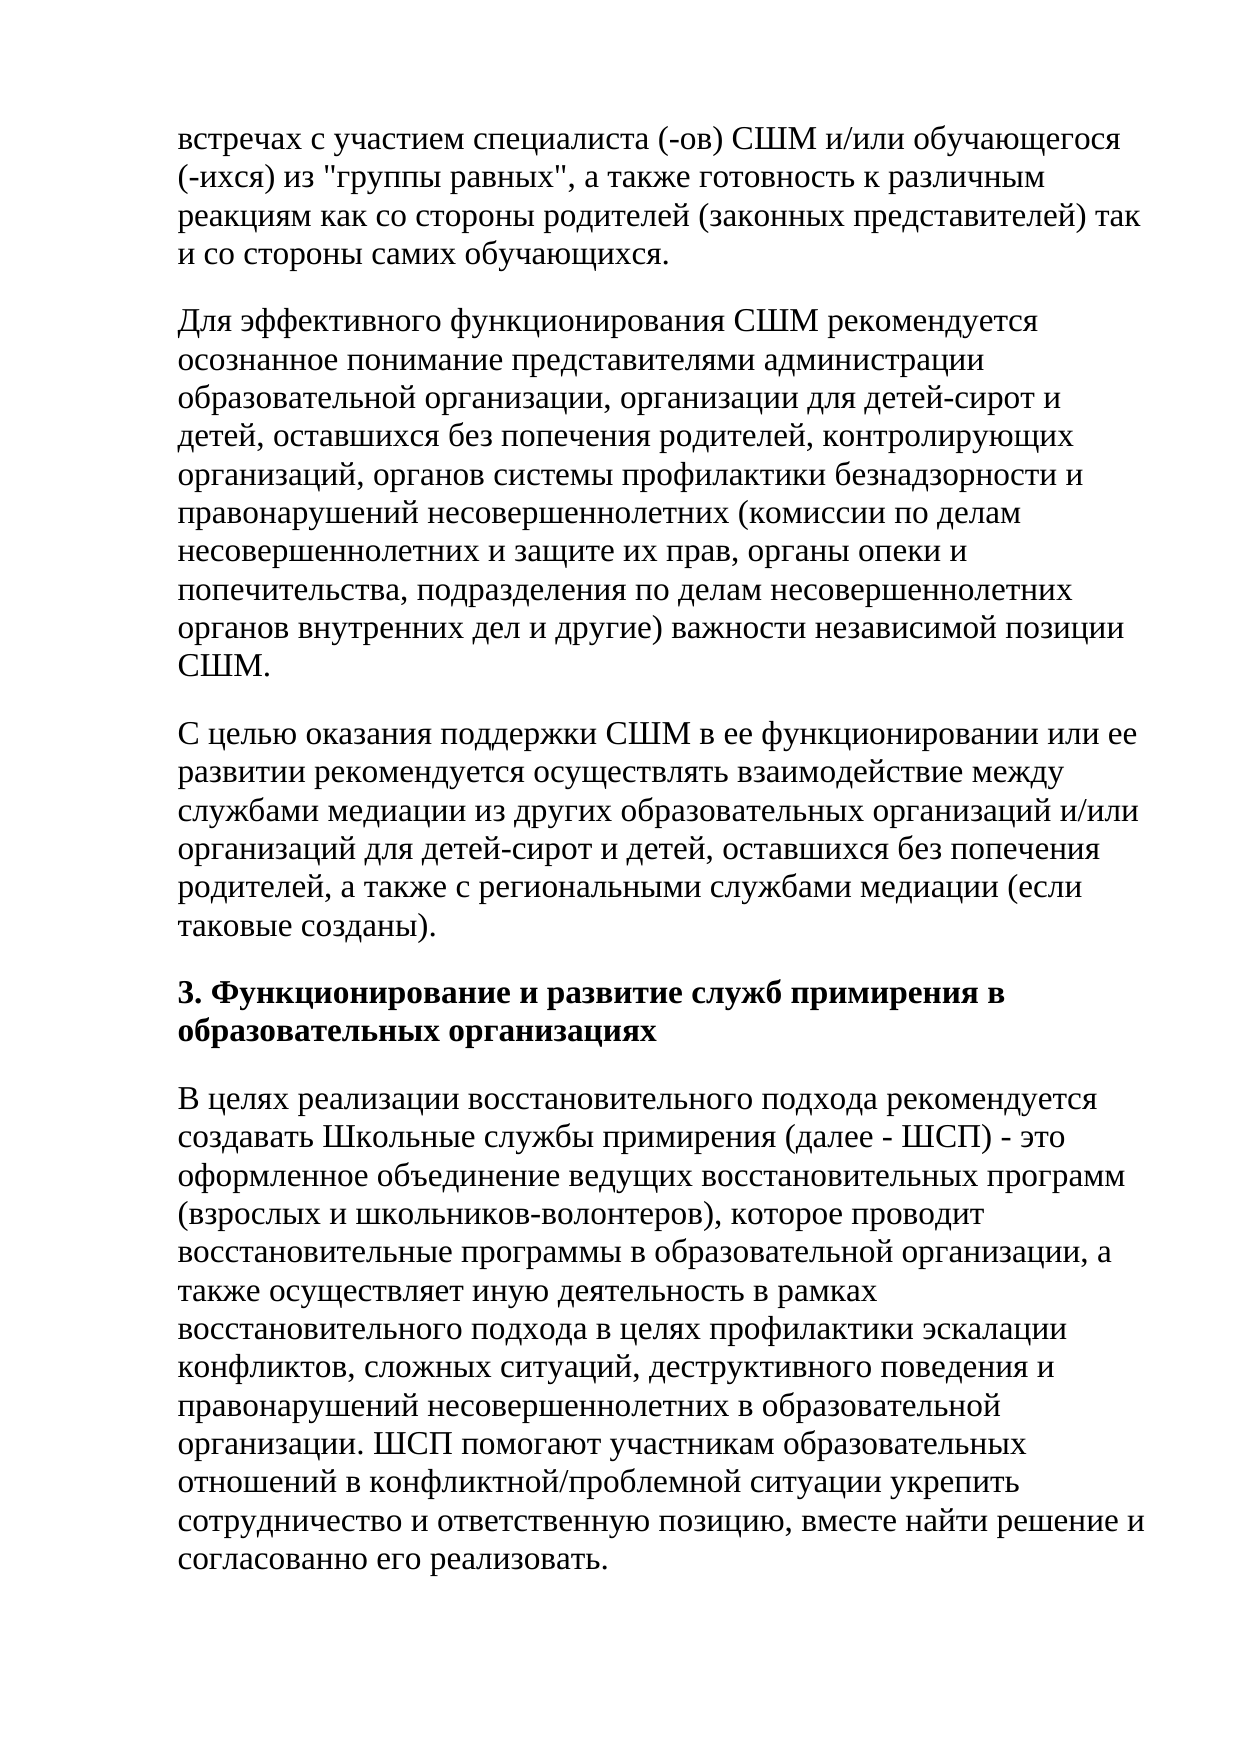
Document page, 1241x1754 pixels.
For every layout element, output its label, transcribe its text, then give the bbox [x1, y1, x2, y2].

text С целью оказания поддержки СШМ в ее функционировании или ее развитии рекомендуется осуществлять взаимодействие между службами медиации из других образовательных организаций и/или организаций для детей-сирот и детей, оставшихся без попечения родителей, а также с региональными службами медиации (если таковые созданы). [177, 713, 1152, 943]
text В целях реализации восстановительного подхода рекомендуется создавать Школьные службы примирения (далее - ШСП) - это оформленное объединение ведущих восстановительных программ (взрослых и школьников-волонтеров), которое проводит восстановительные программы в образовательной организации, а также осуществляет иную деятельность в рамках восстановительного подхода в целях профилактики эскалации конфликтов, сложных ситуаций, деструктивного поведения и правонарушений несовершеннолетних в образовательной организации. ШСП помогают участникам образовательных отношений в конфликтной/проблемной ситуации укрепить сотрудничество и ответственную позицию, вместе найти решение и согласованно его реализовать. [177, 1078, 1152, 1576]
text Для эффективного функционирования СШМ рекомендуется осознанное понимание представителями администрации образовательной организации, организации для детей-сирот и детей, оставшихся без попечения родителей, контролирующих организаций, органов системы профилактики безнадзорности и правонарушений несовершеннолетних (комиссии по делам несовершеннолетних и защите их прав, органы опеки и попечительства, подразделения по делам несовершеннолетних органов внутренних дел и другие) важности независимой позиции СШМ. [177, 301, 1152, 684]
text 3. Функционирование и развитие служб примирения в образовательных организациях [177, 972, 1152, 1049]
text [177, 118, 1152, 271]
